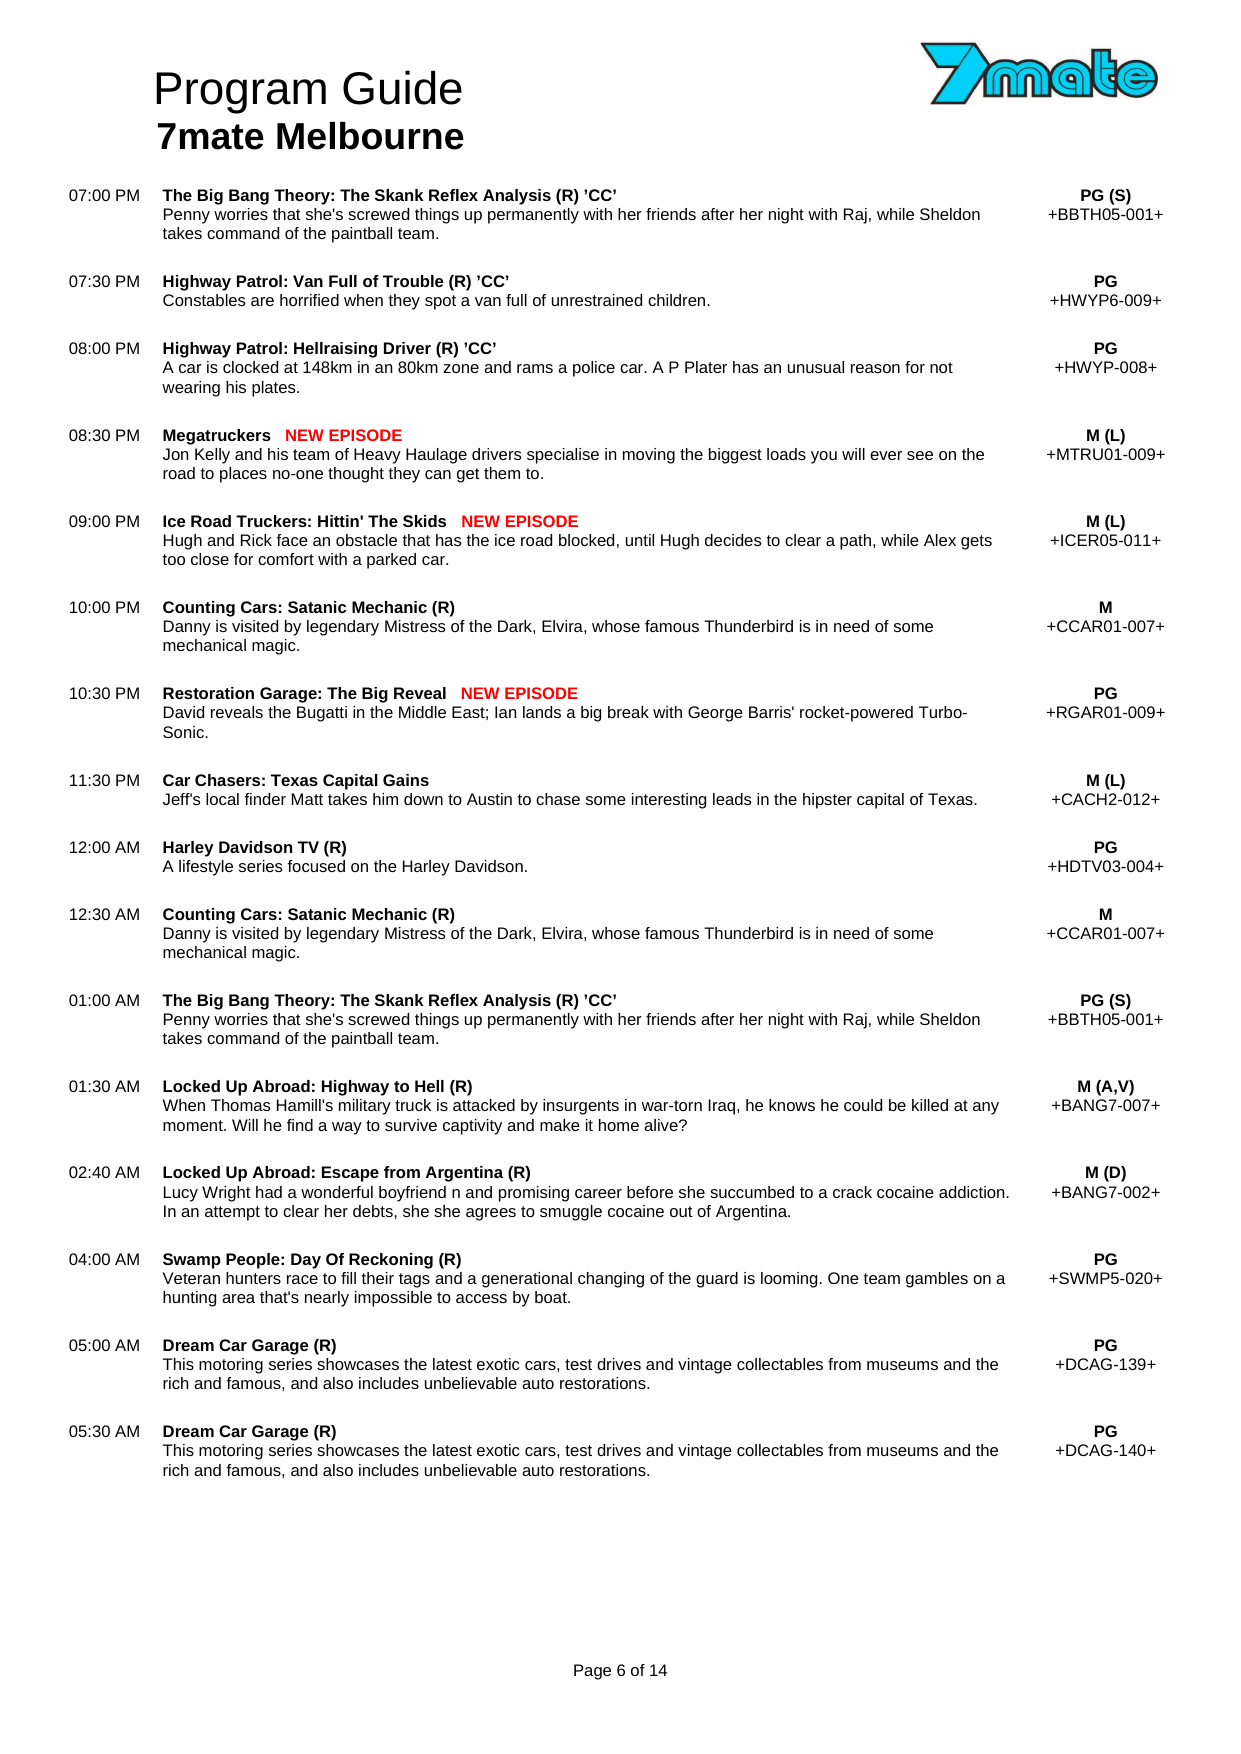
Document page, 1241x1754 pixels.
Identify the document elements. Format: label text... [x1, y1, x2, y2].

table_header PG +DCAG-139+ [1022, 1336, 1189, 1393]
table_header Highway Patrol: Van Full of Trouble (R) ’CC’ Constables are horrified when they spot a van full of unrestrained children. [151, 272, 1022, 310]
table_header Megatruckers NEW EPISODE Jon Kelly and his team of Heavy Haulage drivers specialise in moving the biggest loads you will ever see on the road to places no-one thought they can get them to. [151, 425, 1022, 483]
table_header PG +RGAR01-009+ [1022, 684, 1189, 742]
table_header 12:00 AM [51, 838, 151, 876]
table_header 11:30 PM [51, 770, 151, 809]
table_header 07:30 PM [51, 272, 151, 310]
table_header PG +HWYP6-009+ [1022, 272, 1189, 310]
table_header Locked Up Abroad: Highway to Hell (R) When Thomas Hamill's military truck is attacked by insurgents in war-torn Iraq, he knows he could be killed at any moment. Will he find a way to survive captivity and make it home alive? [151, 1077, 1022, 1134]
table_header Counting Cars: Satanic Mechanic (R) Danny is visited by legendary Mistress of the Dark, Elvira, whose famous Thunderbird is in need of some mechanical magic. [151, 598, 1022, 655]
table_header M +CCAR01-007+ [1022, 905, 1189, 962]
table_header Counting Cars: Satanic Mechanic (R) Danny is visited by legendary Mistress of the Dark, Elvira, whose famous Thunderbird is in need of some mechanical magic. [151, 905, 1022, 962]
table_header M (L) +MTRU01-009+ [1022, 425, 1189, 483]
table_header Ice Road Truckers: Hittin' The Skids NEW EPISODE Hugh and Rick face an obstacle that has the ice road blocked, until Hugh decides to clear a path, while Alex gets too close for comfort with a parked car. [151, 512, 1022, 569]
table_header 08:00 PM [51, 339, 151, 397]
table_header PG (S) +BBTH05-001+ [1022, 991, 1189, 1048]
picture [920, 41, 1159, 105]
table_header 07:00 PM [51, 186, 151, 243]
table_header PG +SWMP5-020+ [1022, 1250, 1189, 1307]
table_header Harley Davidson TV (R) A lifestyle series focused on the Harley Davidson. [151, 838, 1022, 876]
table_header M (L) +ICER05-011+ [1022, 512, 1189, 569]
table_header Highway Patrol: Hellraising Driver (R) ’CC’ A car is clocked at 148km in an 80km zone and rams a police car. A P Plater has an unusual reason for not wearing his plates. [151, 339, 1022, 397]
table_header 09:00 PM [51, 512, 151, 569]
table_header 04:00 AM [51, 1250, 151, 1307]
table_header PG +HWYP-008+ [1022, 339, 1189, 397]
table_header 05:30 AM [51, 1422, 151, 1479]
table_header The Big Bang Theory: The Skank Reflex Analysis (R) ’CC’ Penny worries that she's screwed things up permanently with her friends after her night with Raj, while Sheldon takes command of the paintball team. [151, 991, 1022, 1048]
table_header PG (S) +BBTH05-001+ [1022, 186, 1189, 243]
table_header 01:00 AM [51, 991, 151, 1048]
table_header Restoration Garage: The Big Reveal NEW EPISODE David reveals the Bugatti in the Middle East; Ian lands a big break with George Barris' rocket-powered Turbo-Sonic. [151, 684, 1022, 742]
table_header Dream Car Garage (R) This motoring series showcases the latest exotic cars, test drives and vintage collectables from museums and the rich and famous, and also includes unbelievable auto restorations. [151, 1422, 1022, 1479]
table_header 01:30 AM [51, 1077, 151, 1134]
table_header Swamp People: Day Of Reckoning (R) Veteran hunters race to fill their tags and a generational changing of the guard is looming. One team gambles on a hunting area that's nearly impossible to access by boat. [151, 1250, 1022, 1307]
table_header Dream Car Garage (R) This motoring series showcases the latest exotic cars, test drives and vintage collectables from museums and the rich and famous, and also includes unbelievable auto restorations. [151, 1336, 1022, 1393]
table_header M (L) +CACH2-012+ [1022, 770, 1189, 809]
table_header 08:30 PM [51, 425, 151, 483]
table_header 10:30 PM [51, 684, 151, 742]
table_header Locked Up Abroad: Escape from Argentina (R) Lucy Wright had a wonderful boyfriend n and promising career before she succumbed to a crack cocaine addiction. In an attempt to clear her debts, she she agrees to smuggle cocaine out of Argentina. [151, 1163, 1022, 1221]
table_header 12:30 AM [51, 905, 151, 962]
table_header 05:00 AM [51, 1336, 151, 1393]
table_header PG +HDTV03-004+ [1022, 838, 1189, 876]
table_header M (A,V) +BANG7-007+ [1022, 1077, 1189, 1134]
table_header M +CCAR01-007+ [1022, 598, 1189, 655]
table_header Car Chasers: Texas Capital Gains Jeff's local finder Matt takes him down to Austin to chase some interesting leads in the hipster capital of Texas. [151, 770, 1022, 809]
table_header The Big Bang Theory: The Skank Reflex Analysis (R) ’CC’ Penny worries that she's screwed things up permanently with her friends after her night with Raj, while Sheldon takes command of the paintball team. [151, 186, 1022, 243]
table_header M (D) +BANG7-002+ [1022, 1163, 1189, 1221]
table_header 02:40 AM [51, 1163, 151, 1221]
table_header 10:00 PM [51, 598, 151, 655]
table_header PG +DCAG-140+ [1022, 1422, 1189, 1479]
